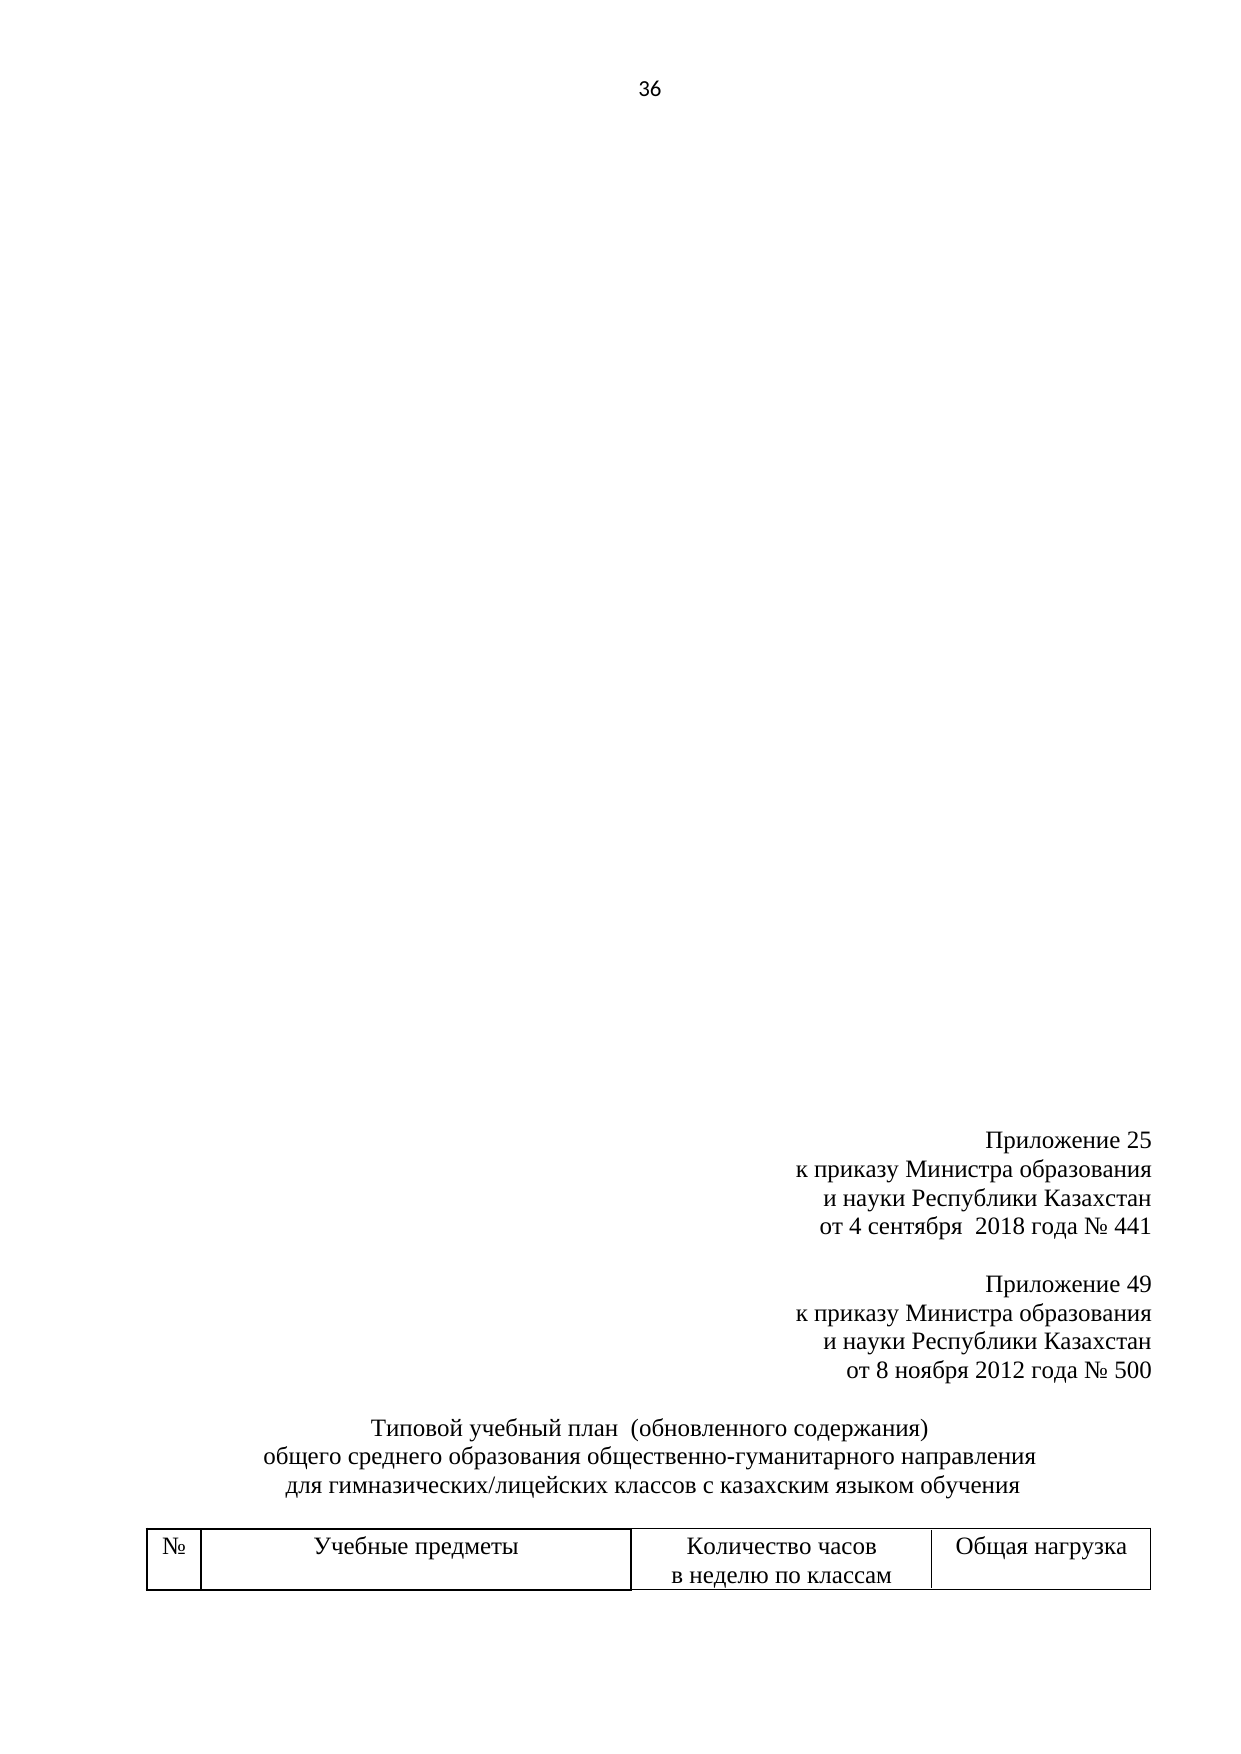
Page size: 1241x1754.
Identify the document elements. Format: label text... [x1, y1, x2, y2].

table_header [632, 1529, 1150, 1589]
text Приложение 25 [148, 1125, 1152, 1154]
text общего среднего образования общественно-гуманитарного направления [148, 1441, 1152, 1470]
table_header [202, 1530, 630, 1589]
text и науки Республики Казахстан [148, 1183, 1152, 1211]
text от 4 сентября 2018 года № 441 [148, 1211, 1152, 1240]
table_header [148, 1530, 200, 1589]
text Приложение 49 [148, 1269, 1152, 1298]
text Типовой учебный план (обновленного содержания) [148, 1413, 1152, 1441]
text к приказу Министра образования [148, 1298, 1152, 1326]
text и науки Республики Казахстан [148, 1326, 1152, 1355]
text от 8 ноября 2012 года № 500 [148, 1355, 1152, 1384]
text для гимназических/лицейских классов с казахским языком обучения [148, 1470, 1152, 1499]
text к приказу Министра образования [148, 1154, 1152, 1183]
